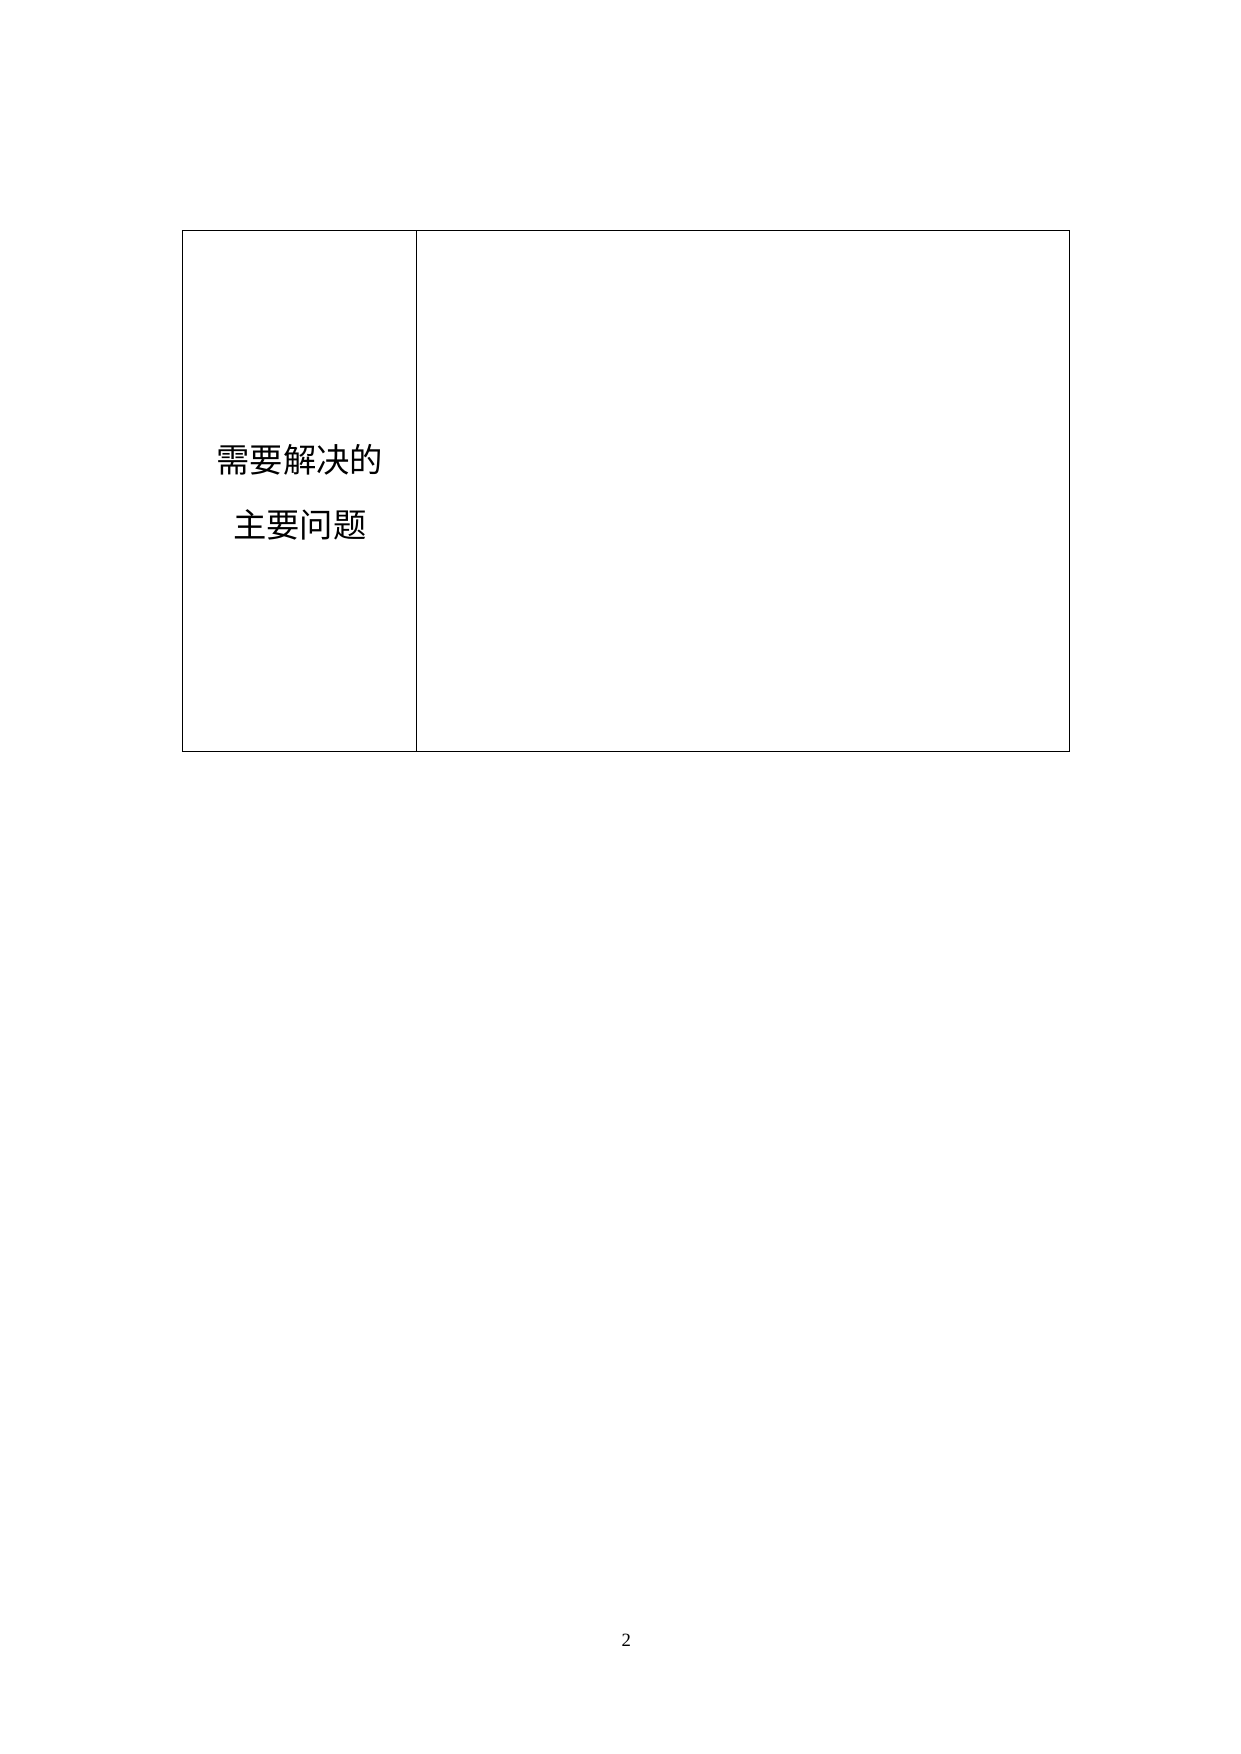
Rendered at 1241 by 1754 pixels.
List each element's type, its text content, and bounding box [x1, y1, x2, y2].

table_cell [417, 231, 1069, 751]
table_cell 需要解决的 主要问题 [183, 231, 416, 751]
